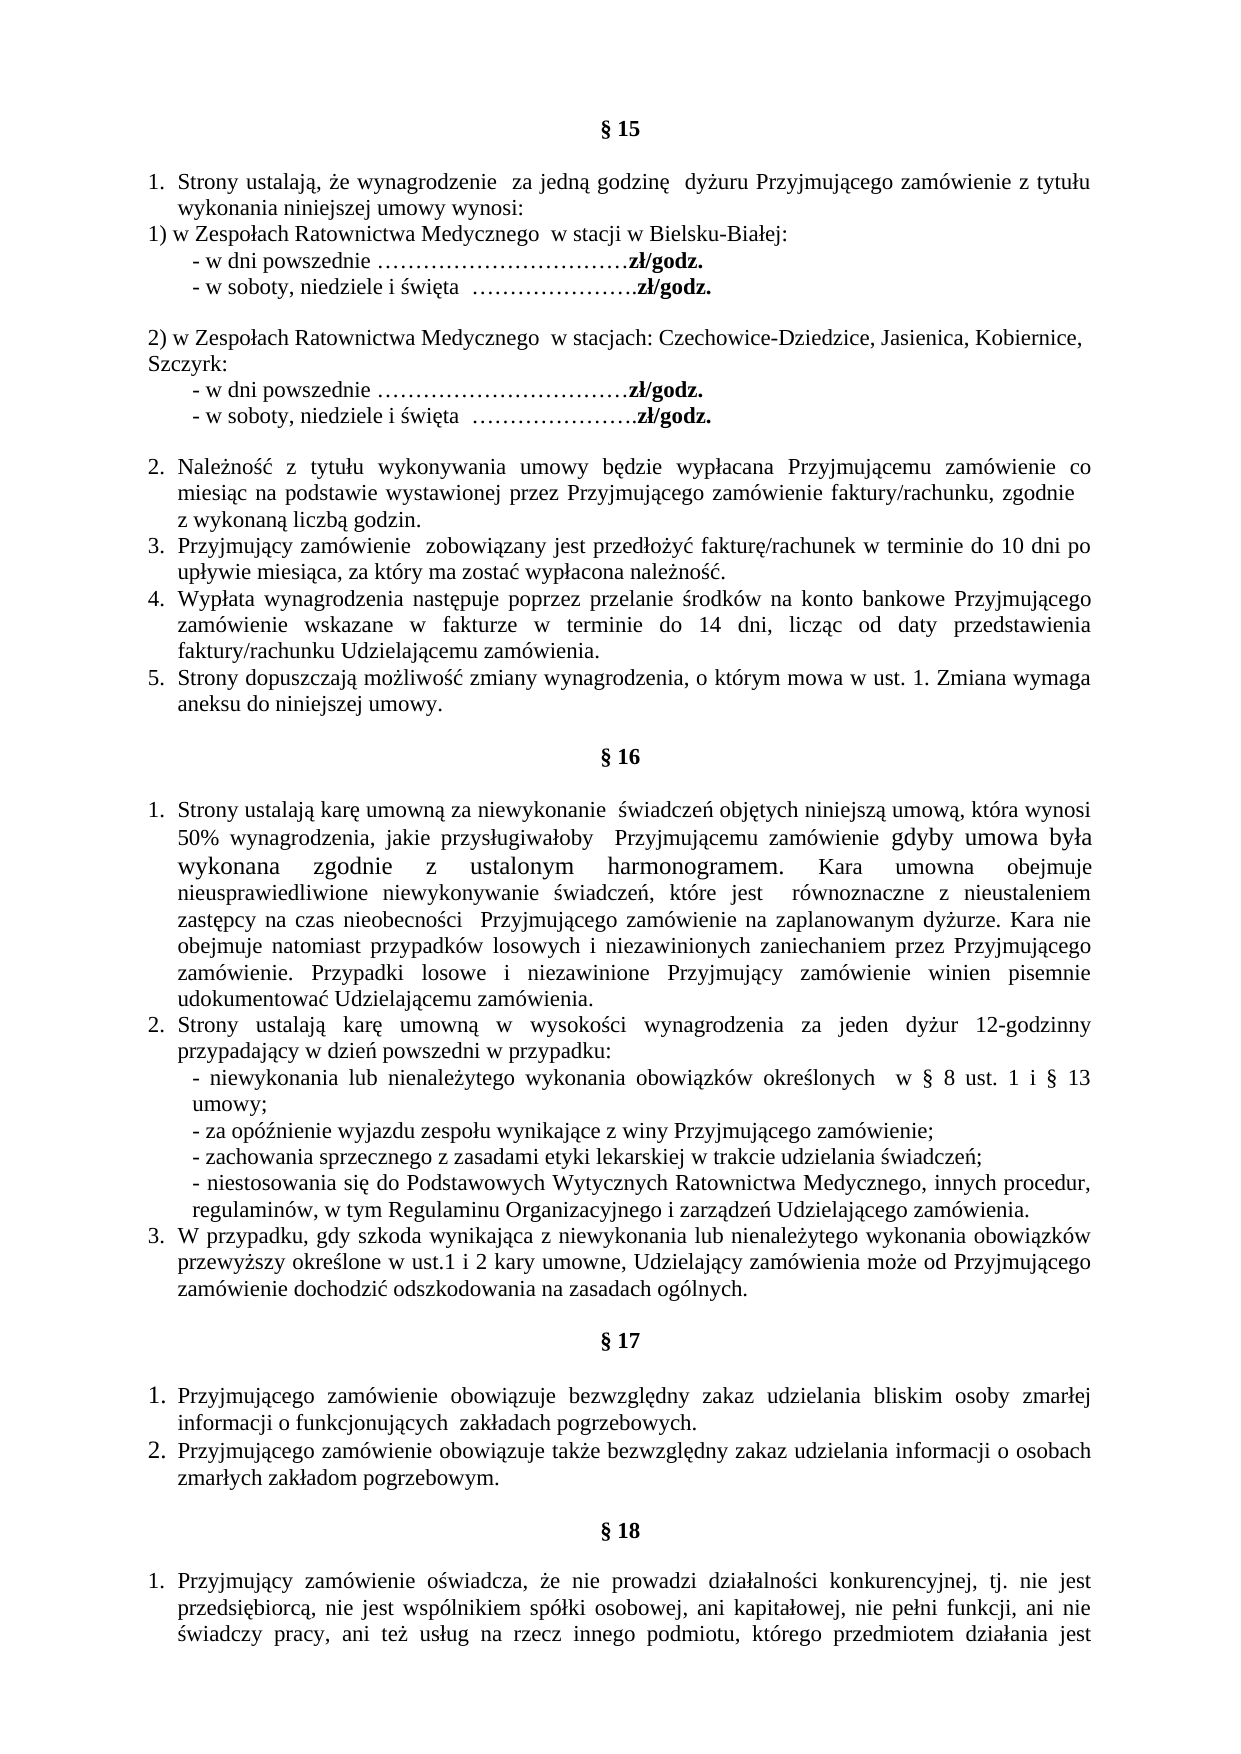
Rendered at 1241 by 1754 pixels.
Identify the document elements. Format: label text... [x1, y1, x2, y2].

text - zachowania sprzecznego z zasadami etyki lekarskiej w trakcie udzielania świadczeń; [192, 1143, 1092, 1169]
text § 18 [148, 1517, 1092, 1543]
text - niewykonania lub nienależytego wykonania obowiązków określonych w § 8 ust. 1 i § 13 umowy; [192, 1064, 1092, 1117]
text 2) w Zespołach Ratownictwa Medycznego w stacjach: Czechowice-Dziedzice, Jasienica, Kobiernice, Szczyrk: [148, 323, 1092, 376]
text - w dni powszednie ……………………………zł/godz. [148, 376, 1092, 403]
text § 16 [148, 743, 1092, 769]
text § 17 [148, 1327, 1092, 1354]
text - w soboty, niedziele i święta ………………….zł/godz. [148, 273, 1092, 299]
text - w soboty, niedziele i święta ………………….zł/godz. [148, 403, 1092, 429]
list Przyjmującego zamówienie obowiązuje bezwzględny zakaz udzielania bliskim osoby zmarłej informacji o funkcjonujących zakładach pogrzebowych. [148, 1380, 1092, 1435]
list Strony dopuszczają możliwość zmiany wynagrodzenia, o którym mowa w ust. 1. Zmiana wymaga aneksu do niniejszej umowy. [148, 664, 1092, 717]
list W przypadku, gdy szkoda wynikająca z niewykonania lub nienależytego wykonania obowiązków przewyższy określone w ust.1 i 2 kary umowne, Udzielający zamówienia może od Przyjmującego zamówienie dochodzić odszkodowania na zasadach ogólnych. [148, 1222, 1092, 1301]
text - niestosowania się do Podstawowych Wytycznych Ratownictwa Medycznego, innych procedur, regulaminów, w tym Regulaminu Organizacyjnego i zarządzeń Udzielającego zamówienia. [192, 1169, 1092, 1222]
list Należność z tytułu wykonywania umowy będzie wypłacana Przyjmującemu zamówienie co miesiąc na podstawie wystawionej przez Przyjmującego zamówienie faktury/rachunku, zgodnie z wykonaną liczbą godzin. [148, 453, 1092, 532]
list Strony ustalają karę umowną za niewykonanie świadczeń objętych niniejszą umową, która wynosi 50% wynagrodzenia, jakie przysługiwałoby Przyjmującemu zamówienie gdyby umowa była wykonana zgodnie z ustalonym harmonogramem. Kara umowna obejmuje nieusprawiedliwione niewykonywanie świadczeń, które jest równoznaczne z nieustaleniem zastępcy na czas nieobecności Przyjmującego zamówienie na zaplanowanym dyżurze. Kara nie obejmuje natomiast przypadków losowych i niezawinionych zaniechaniem przez Przyjmującego zamówienie. Przypadki losowe i niezawinione Przyjmujący zamówienie winien pisemnie udokumentować Udzielającemu zamówienia. [148, 796, 1092, 1011]
text § 15 [148, 115, 1092, 141]
text 1) w Zespołach Ratownictwa Medycznego w stacji w Bielsku-Białej: [148, 220, 1092, 247]
list Wypłata wynagrodzenia następuje poprzez przelanie środków na konto bankowe Przyjmującego zamówienie wskazane w fakturze w terminie do 14 dni, licząc od daty przedstawienia faktury/rachunku Udzielającemu zamówienia. [148, 585, 1092, 664]
list Strony ustalają karę umowną w wysokości wynagrodzenia za jeden dyżur 12-godzinny przypadający w dzień powszedni w przypadku: [148, 1011, 1092, 1064]
text - za opóźnienie wyjazdu zespołu wynikające z winy Przyjmującego zamówienie; [192, 1117, 1092, 1143]
list Strony ustalają, że wynagrodzenie za jedną godzinę dyżuru Przyjmującego zamówienie z tytułu wykonania niniejszej umowy wynosi: [148, 168, 1092, 220]
list Przyjmującego zamówienie obowiązuje także bezwzględny zakaz udzielania informacji o osobach zmarłych zakładom pogrzebowym. [148, 1435, 1092, 1490]
list Przyjmujący zamówienie zobowiązany jest przedłożyć fakturę/rachunek w terminie do 10 dni po upływie miesiąca, za który ma zostać wypłacona należność. [148, 532, 1092, 585]
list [148, 1567, 1092, 1646]
text - w dni powszednie ……………………………zł/godz. [148, 247, 1092, 273]
